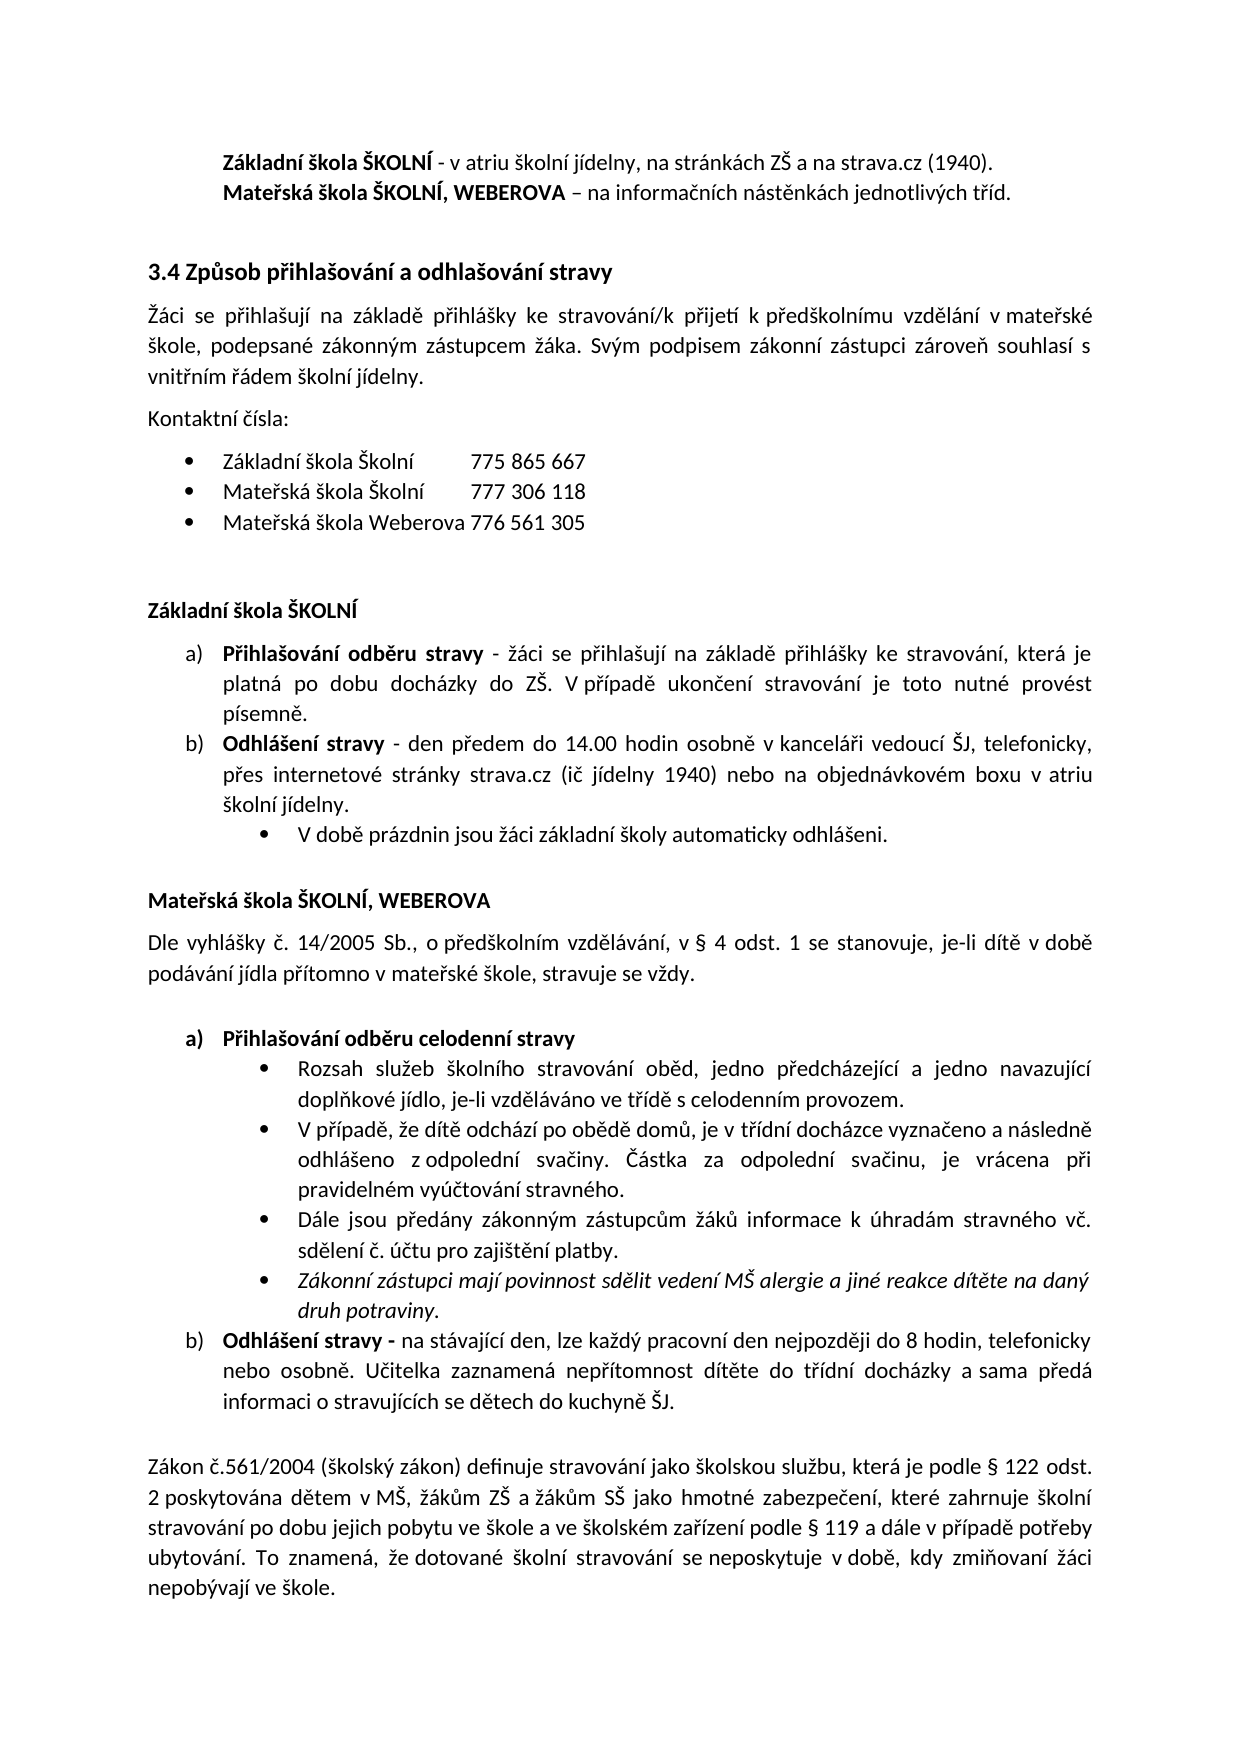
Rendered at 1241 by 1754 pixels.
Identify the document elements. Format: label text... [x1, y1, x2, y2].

text Zákon č.561/2004 (školský zákon) definuje stravování jako školskou službu, která je podle § 122 odst. 2 poskytována dětem v MŠ, žákům ZŠ a žákům SŠ jako hmotné zabezpečení, které zahrnuje školní stravování po dobu jejich pobytu ve škole a ve školském zařízení podle § 119 a dále v případě potřeby ubytování. To znamená, že dotované školní stravování se neposkytuje v době, kdy zmiňovaní žáci nepobývají ve škole. [148, 1452, 1093, 1601]
text Mateřská škola ŠKOLNÍ, WEBEROVA [148, 886, 1093, 914]
list Mateřská škola ŠKOLNÍ, WEBEROVA – na informačních nástěnkách jednotlivých tříd. [223, 178, 1093, 206]
list Zákonní zástupci mají povinnost sdělit vedení MŠ alergie a jiné reakce dítěte na daný druh potraviny. [260, 1266, 1093, 1324]
list Odhlášení stravy - na stávající den, lze každý pracovní den nejpozději do 8 hodin, telefonicky nebo osobně. Učitelka zaznamená nepřítomnost dítěte do třídní docházky a sama předá informaci o stravujících se dětech do kuchyně ŠJ. [185, 1326, 1093, 1415]
list V době prázdnin jsou žáci základní školy automaticky odhlášeni. [260, 820, 1093, 848]
text Základní škola ŠKOLNÍ [148, 596, 1093, 624]
list Mateřská škola Weberova 776 561 305 [185, 508, 1093, 536]
list Mateřská škola Školní 777 306 118 [185, 477, 1093, 505]
list Odhlášení stravy - den předem do 14.00 hodin osobně v kanceláři vedoucí ŠJ, telefonicky, přes internetové stránky strava.cz (ič jídelny 1940) nebo na objednávkovém boxu v atriu školní jídelny. [185, 729, 1093, 818]
list Rozsah služeb školního stravování oběd, jedno předcházející a jedno navazující doplňkové jídlo, je-li vzděláváno ve třídě s celodenním provozem. [260, 1054, 1093, 1113]
list Dále jsou předány zákonným zástupcům žáků informace k úhradám stravného vč. sdělení č. účtu pro zajištění platby. [260, 1206, 1093, 1264]
list Základní škola ŠKOLNÍ - v atriu školní jídelny, na stránkách ZŠ a na strava.cz (1940). [223, 148, 1093, 176]
list Přihlašování odběru celodenní stravy [185, 1024, 1093, 1052]
text Dle vyhlášky č. 14/2005 Sb., o předškolním vzdělávání, v § 4 odst. 1 se stanovuje, je-li dítě v době podávání jídla přítomno v mateřské škole, stravuje se vždy. [148, 928, 1093, 987]
list Přihlašování odběru stravy - žáci se přihlašují na základě přihlášky ke stravování, která je platná po dobu docházky do ZŠ. V případě ukončení stravování je toto nutné provést písemně. [185, 639, 1093, 727]
text Kontaktní čísla: [148, 404, 1093, 432]
subtitle 3.4 Způsob přihlašování a odhlašování stravy [148, 256, 1093, 286]
text Žáci se přihlašují na základě přihlášky ke stravování/k přijetí k předškolnímu vzdělání v mateřské škole, podepsané zákonným zástupcem žáka. Svým podpisem zákonní zástupci zároveň souhlasí s vnitřním řádem školní jídelny. [148, 301, 1093, 390]
list V případě, že dítě odchází po obědě domů, je v třídní docházce vyznačeno a následně odhlášeno z odpolední svačiny. Částka za odpolední svačinu, je vrácena při pravidelném vyúčtování stravného. [260, 1115, 1093, 1203]
list Základní škola Školní 775 865 667 [185, 447, 1093, 475]
